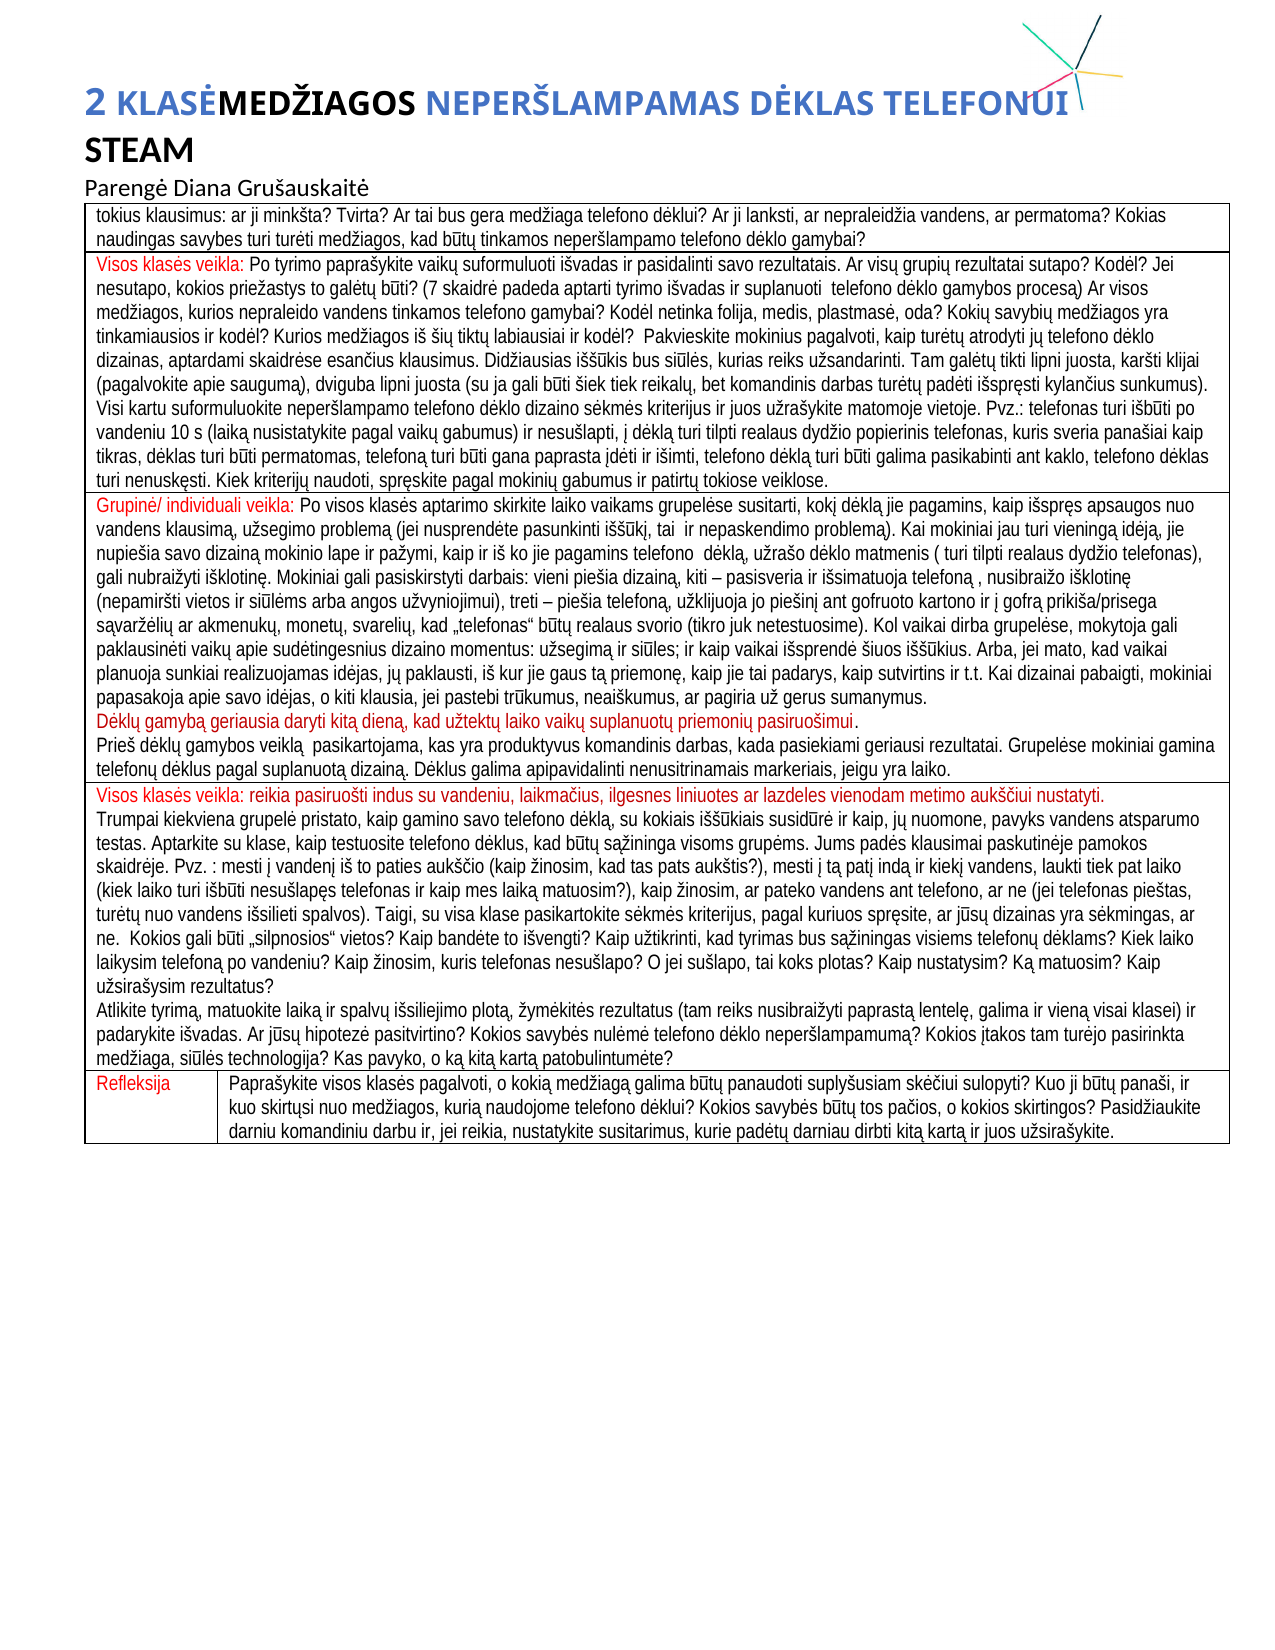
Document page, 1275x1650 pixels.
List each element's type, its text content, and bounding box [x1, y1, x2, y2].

table_cell Paprašykite visos klasės pagalvoti, o kokią medžiagą galima būtų panaudoti suplyšusiam skėčiui sulopyti? Kuo ji būtų panaši, ir kuo skirtųsi nuo medžiagos, kurią naudojome telefono dėklui? Kokios savybės būtų tos pačios, o kokios skirtingos? Pasidžiaukite darniu komandiniu darbu ir, jei reikia, nustatykite susitarimus, kurie padėtų darniau dirbti kitą kartą ir juos užsirašykite. [218, 1071, 1229, 1143]
table_cell Visos klasės veikla: Po tyrimo paprašykite vaikų suformuluoti išvadas ir pasidalinti savo rezultatais. Ar visų grupių rezultatai sutapo? Kodėl? Jei nesutapo, kokios priežastys to galėtų būti? (7 skaidrė padeda aptarti tyrimo išvadas ir suplanuoti telefono dėklo gamybos procesą) Ar visos medžiagos, kurios nepraleido vandens tinkamos telefono gamybai? Kodėl netinka folija, medis, plastmasė, oda? Kokių savybių medžiagos yra tinkamiausios ir kodėl? Kurios medžiagos iš šių tiktų labiausiai ir kodėl? Pakvieskite mokinius pagalvoti, kaip turėtų atrodyti jų telefono dėklo dizainas, aptardami skaidrėse esančius klausimus. Didžiausias iššūkis bus siūlės, kurias reiks užsandarinti. Tam galėtų tikti lipni juosta, karšti klijai (pagalvokite apie saugumą), dviguba lipni juosta (su ja gali būti šiek tiek reikalų, bet komandinis darbas turėtų padėti išspręsti kylančius sunkumus). Visi kartu suformuluokite neperšlampamo telefono dėklo dizaino sėkmės kriterijus ir juos užrašykite matomoje vietoje. Pvz.: telefonas turi išbūti po vandeniu 10 s (laiką nusistatykite pagal vaikų gabumus) ir nesušlapti, į dėklą turi tilpti realaus dydžio popierinis telefonas, kuris sveria panašiai kaip tikras, dėklas turi būti permatomas, telefoną turi būti gana paprasta įdėti ir išimti, telefono dėklą turi būti galima pasikabinti ant kaklo, telefono dėklas turi nenuskęsti. Kiek kriterijų naudoti, spręskite pagal mokinių gabumus ir patirtų tokiose veiklose. [86, 253, 1229, 492]
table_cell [86, 204, 1229, 251]
table_cell Visos klasės veikla: reikia pasiruošti indus su vandeniu, laikmačius, ilgesnes liniuotes ar lazdeles vienodam metimo aukščiui nustatyti. Trumpai kiekviena grupelė pristato, kaip gamino savo telefono dėklą, su kokiais iššūkiais susidūrė ir kaip, jų nuomone, pavyks vandens atsparumo testas. Aptarkite su klase, kaip testuosite telefono dėklus, kad būtų sąžininga visoms grupėms. Jums padės klausimai paskutinėje pamokos skaidrėje. Pvz. : mesti į vandenį iš to paties aukščio (kaip žinosim, kad tas pats aukštis?), mesti į tą patį indą ir kiekį vandens, laukti tiek pat laiko (kiek laiko turi išbūti nesušlapęs telefonas ir kaip mes laiką matuosim?), kaip žinosim, ar pateko vandens ant telefono, ar ne (jei telefonas pieštas, turėtų nuo vandens išsilieti spalvos). Taigi, su visa klase pasikartokite sėkmės kriterijus, pagal kuriuos spręsite, ar jūsų dizainas yra sėkmingas, ar ne. Kokios gali būti „silpnosios“ vietos? Kaip bandėte to išvengti? Kaip užtikrinti, kad tyrimas bus sąžiningas visiems telefonų dėklams? Kiek laiko laikysim telefoną po vandeniu? Kaip žinosim, kuris telefonas nesušlapo? O jei sušlapo, tai koks plotas? Kaip nustatysim? Ką matuosim? Kaip užsirašysim rezultatus? Atlikite tyrimą, matuokite laiką ir spalvų išsiliejimo plotą, žymėkitės rezultatus (tam reiks nusibraižyti paprastą lentelę, galima ir vieną visai klasei) ir padarykite išvadas. Ar jūsų hipotezė pasitvirtino? Kokios savybės nulėmė telefono dėklo neperšlampamumą? Kokios įtakos tam turėjo pasirinkta medžiaga, siūlės technologija? Kas pavyko, o ką kitą kartą patobulintumėte? [86, 783, 1229, 1070]
picture [1022, 12, 1128, 117]
table_cell Refleksija [86, 1071, 217, 1143]
table_cell Grupinė/ individuali veikla: Po visos klasės aptarimo skirkite laiko vaikams grupelėse susitarti, kokį dėklą jie pagamins, kaip išspręs apsaugos nuo vandens klausimą, užsegimo problemą (jei nusprendėte pasunkinti iššūkį, tai ir nepaskendimo problemą). Kai mokiniai jau turi vieningą idėją, jie nupiešia savo dizainą mokinio lape ir pažymi, kaip ir iš ko jie pagamins telefono dėklą, užrašo dėklo matmenis ( turi tilpti realaus dydžio telefonas), gali nubraižyti išklotinę. Mokiniai gali pasiskirstyti darbais: vieni piešia dizainą, kiti – pasisveria ir išsimatuoja telefoną , nusibraižo išklotinę (nepamiršti vietos ir siūlėms arba angos užvyniojimui), treti – piešia telefoną, užklijuoja jo piešinį ant gofruoto kartono ir į gofrą prikiša/prisega sąvaržėlių ar akmenukų, monetų, svarelių, kad „telefonas“ būtų realaus svorio (tikro juk netestuosime). Kol vaikai dirba grupelėse, mokytoja gali paklausinėti vaikų apie sudėtingesnius dizaino momentus: užsegimą ir siūles; ir kaip vaikai išsprendė šiuos iššūkius. Arba, jei mato, kad vaikai planuoja sunkiai realizuojamas idėjas, jų paklausti, iš kur jie gaus tą priemonę, kaip jie tai padarys, kaip sutvirtins ir t.t. Kai dizainai pabaigti, mokiniai papasakoja apie savo idėjas, o kiti klausia, jei pastebi trūkumus, neaiškumus, ar pagiria už gerus sumanymus. Dėklų gamybą geriausia daryti kitą dieną, kad užtektų laiko vaikų suplanuotų priemonių pasiruošimui. Prieš dėklų gamybos veiklą pasikartojama, kas yra produktyvus komandinis darbas, kada pasiekiami geriausi rezultatai. Grupelėse mokiniai gamina telefonų dėklus pagal suplanuotą dizainą. Dėklus galima apipavidalinti nenusitrinamais markeriais, jeigu yra laiko. [86, 493, 1229, 782]
